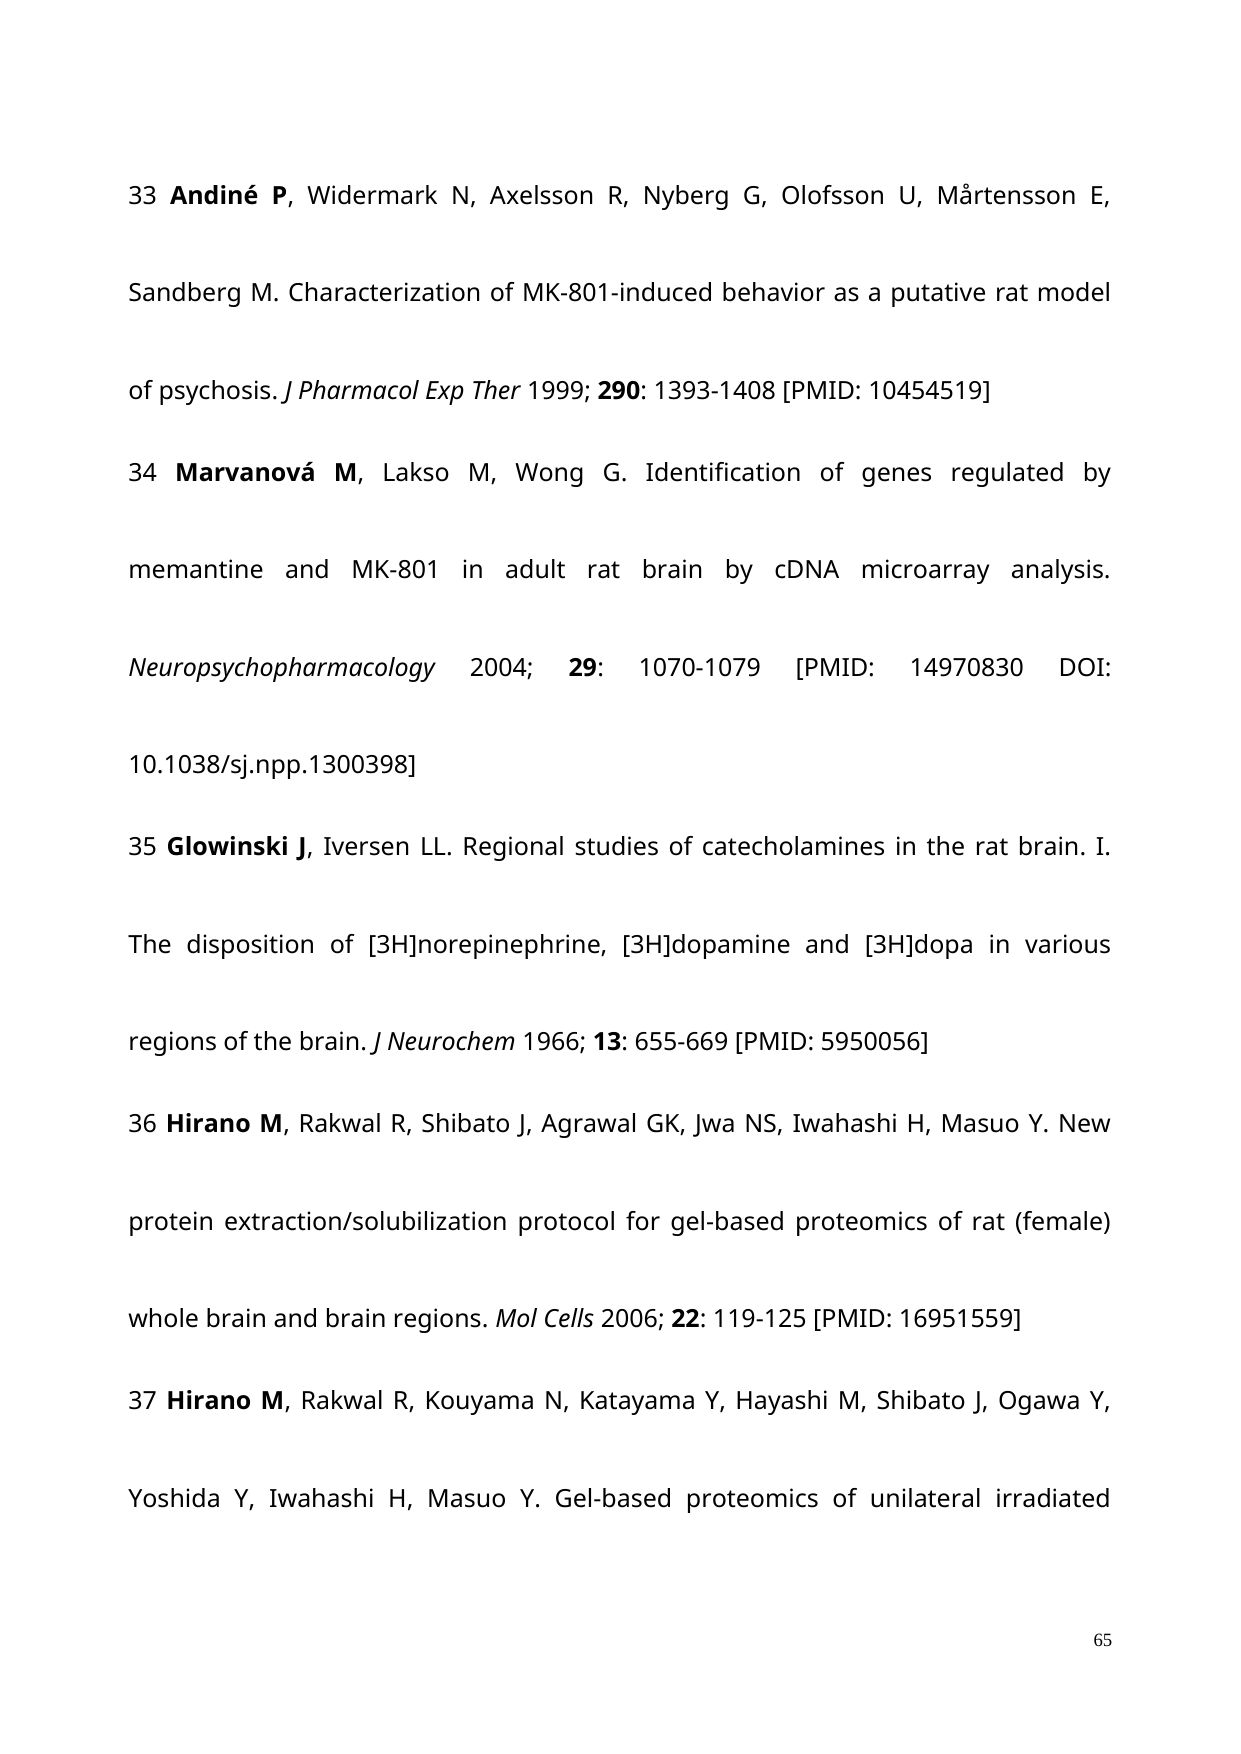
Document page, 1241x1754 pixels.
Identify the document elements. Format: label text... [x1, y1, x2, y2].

text 35 Glowinski J, Iversen LL. Regional studies of catecholamines in the rat brain. I. The disposition of [3H]norepinephrine, [3H]dopamine and [3H]dopa in various regions of the brain. J Neurochem 1966; 13: 655-669 [PMID: 5950056] [128, 813, 1112, 1073]
text 33 Andiné P, Widermark N, Axelsson R, Nyberg G, Olofsson U, Mårtensson E, Sandberg M. Characterization of MK-801-induced behavior as a putative rat model of psychosis. J Pharmacol Exp Ther 1999; 290: 1393-1408 [PMID: 10454519] [128, 162, 1112, 422]
text 34 Marvanová M, Lakso M, Wong G. Identification of genes regulated by memantine and MK-801 in adult rat brain by cDNA microarray analysis. Neuropsychopharmacology 2004; 29: 1070-1079 [PMID: 14970830 DOI: 10.1038/sj.npp.1300398] [128, 439, 1112, 796]
text 36 Hirano M, Rakwal R, Shibato J, Agrawal GK, Jwa NS, Iwahashi H, Masuo Y. New protein extraction/solubilization protocol for gel-based proteomics of rat (female) whole brain and brain regions. Mol Cells 2006; 22: 119-125 [PMID: 16951559] [128, 1090, 1112, 1350]
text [128, 1367, 1112, 1530]
